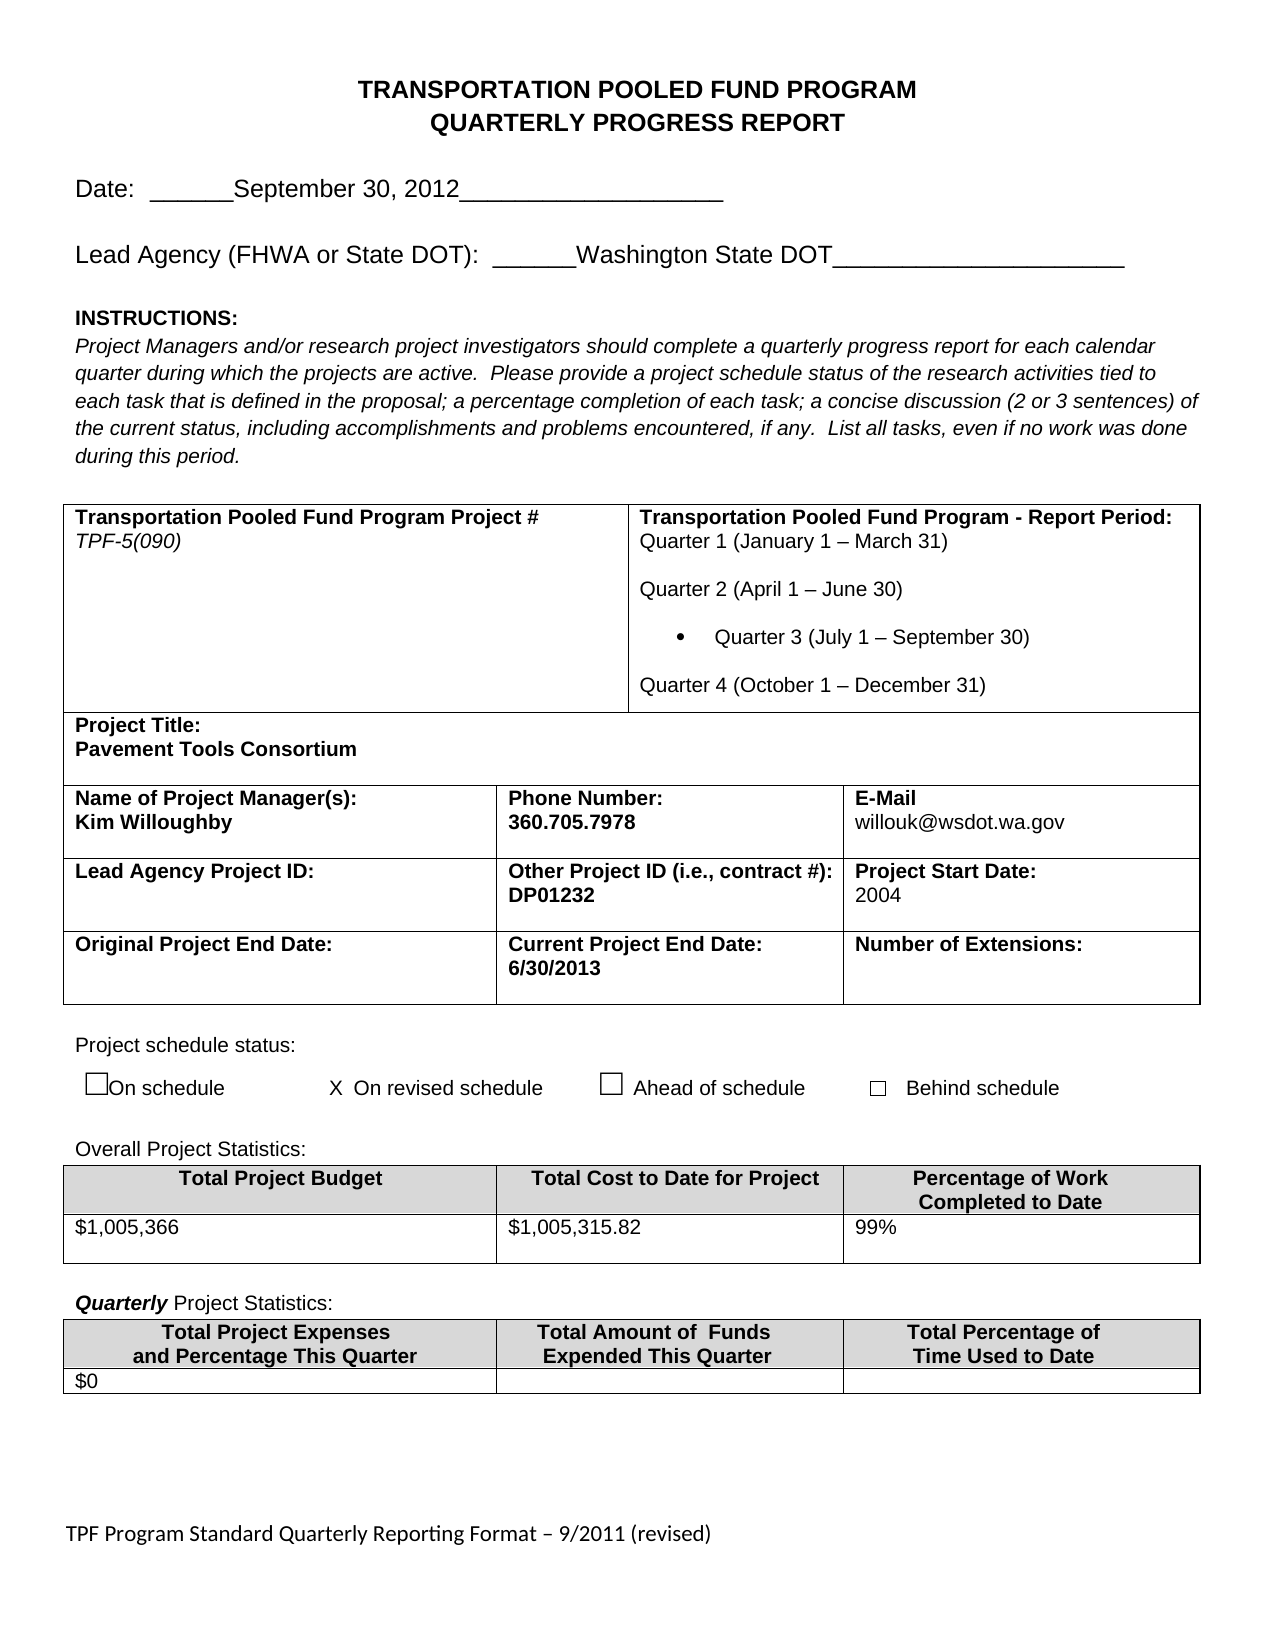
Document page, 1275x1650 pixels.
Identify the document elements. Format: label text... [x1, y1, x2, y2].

table_header Percentage of Work Completed to Date [844, 1166, 1199, 1213]
table_header Transportation Pooled Fund Program Project # TPF-5(090) [64, 505, 628, 712]
table_cell [844, 1369, 1199, 1392]
text INSTRUCTIONS: [75, 306, 1200, 330]
table_cell Lead Agency Project ID: [64, 859, 496, 931]
text Date: ______September 30, 2012___________________ [75, 174, 1200, 203]
table_cell Original Project End Date: [64, 932, 496, 1004]
table_header Total Amount of Funds Expended This Quarter [497, 1320, 843, 1367]
table_cell 99% [844, 1215, 1199, 1262]
table_cell Phone Number: 360.705.7978 [497, 786, 843, 858]
text TRANSPORTATION POOLED FUND PROGRAM [150, 75, 1125, 104]
table_cell Name of Project Manager(s): Kim Willoughby [64, 786, 496, 858]
table_header Total Project Expenses and Percentage This Quarter [64, 1320, 496, 1367]
table_cell $1,005,366 [64, 1215, 496, 1262]
table_cell [497, 1369, 843, 1392]
table_cell $0 [64, 1369, 496, 1392]
table_header Total Project Budget [64, 1166, 496, 1213]
table_header Total Percentage of Time Used to Date [844, 1320, 1199, 1367]
table_cell Current Project End Date: 6/30/2013 [497, 932, 843, 1004]
text QUARTERLY PROGRESS REPORT [150, 108, 1125, 137]
text Lead Agency (FHWA or State DOT): ______Washington State DOT_____________________ [75, 240, 1200, 269]
table_cell Project Start Date: 2004 [844, 859, 1199, 931]
text Quarterly Project Statistics: [75, 1291, 1200, 1315]
table_cell Project Title: Pavement Tools Consortium [64, 713, 1199, 785]
text Project schedule status: [75, 1032, 1200, 1056]
table_header Transportation Pooled Fund Program - Report Period: Quarter 1 (January 1 – March 31) Quarter 2 (April 1 – June 30) Quarter 3 (July 1 – September 30) Quarter 4 (October 1 – December 31) [629, 505, 1199, 712]
text □On schedule X On revised schedule □ Ahead of schedule Behind schedule [75, 1060, 1200, 1103]
text Overall Project Statistics: [75, 1137, 1200, 1161]
table_cell $1,005,315.82 [497, 1215, 843, 1262]
table_cell Number of Extensions: [844, 932, 1199, 1004]
table_header Total Cost to Date for Project [497, 1166, 843, 1213]
text Project Managers and/or research project investigators should complete a quarterly progress report for each calendar quarter during which the projects are active. Please provide a project schedule status of the research activities tied to each task that is defined in the proposal; a percentage completion of each task; a concise discussion (2 or 3 sentences) of the current status, including accomplishments and problems encountered, if any. List all tasks, even if no work was done during this period. [75, 334, 1200, 468]
table_cell Other Project ID (i.e., contract #): DP01232 [497, 859, 843, 931]
table_cell E-Mail willouk@wsdot.wa.gov [844, 786, 1199, 858]
